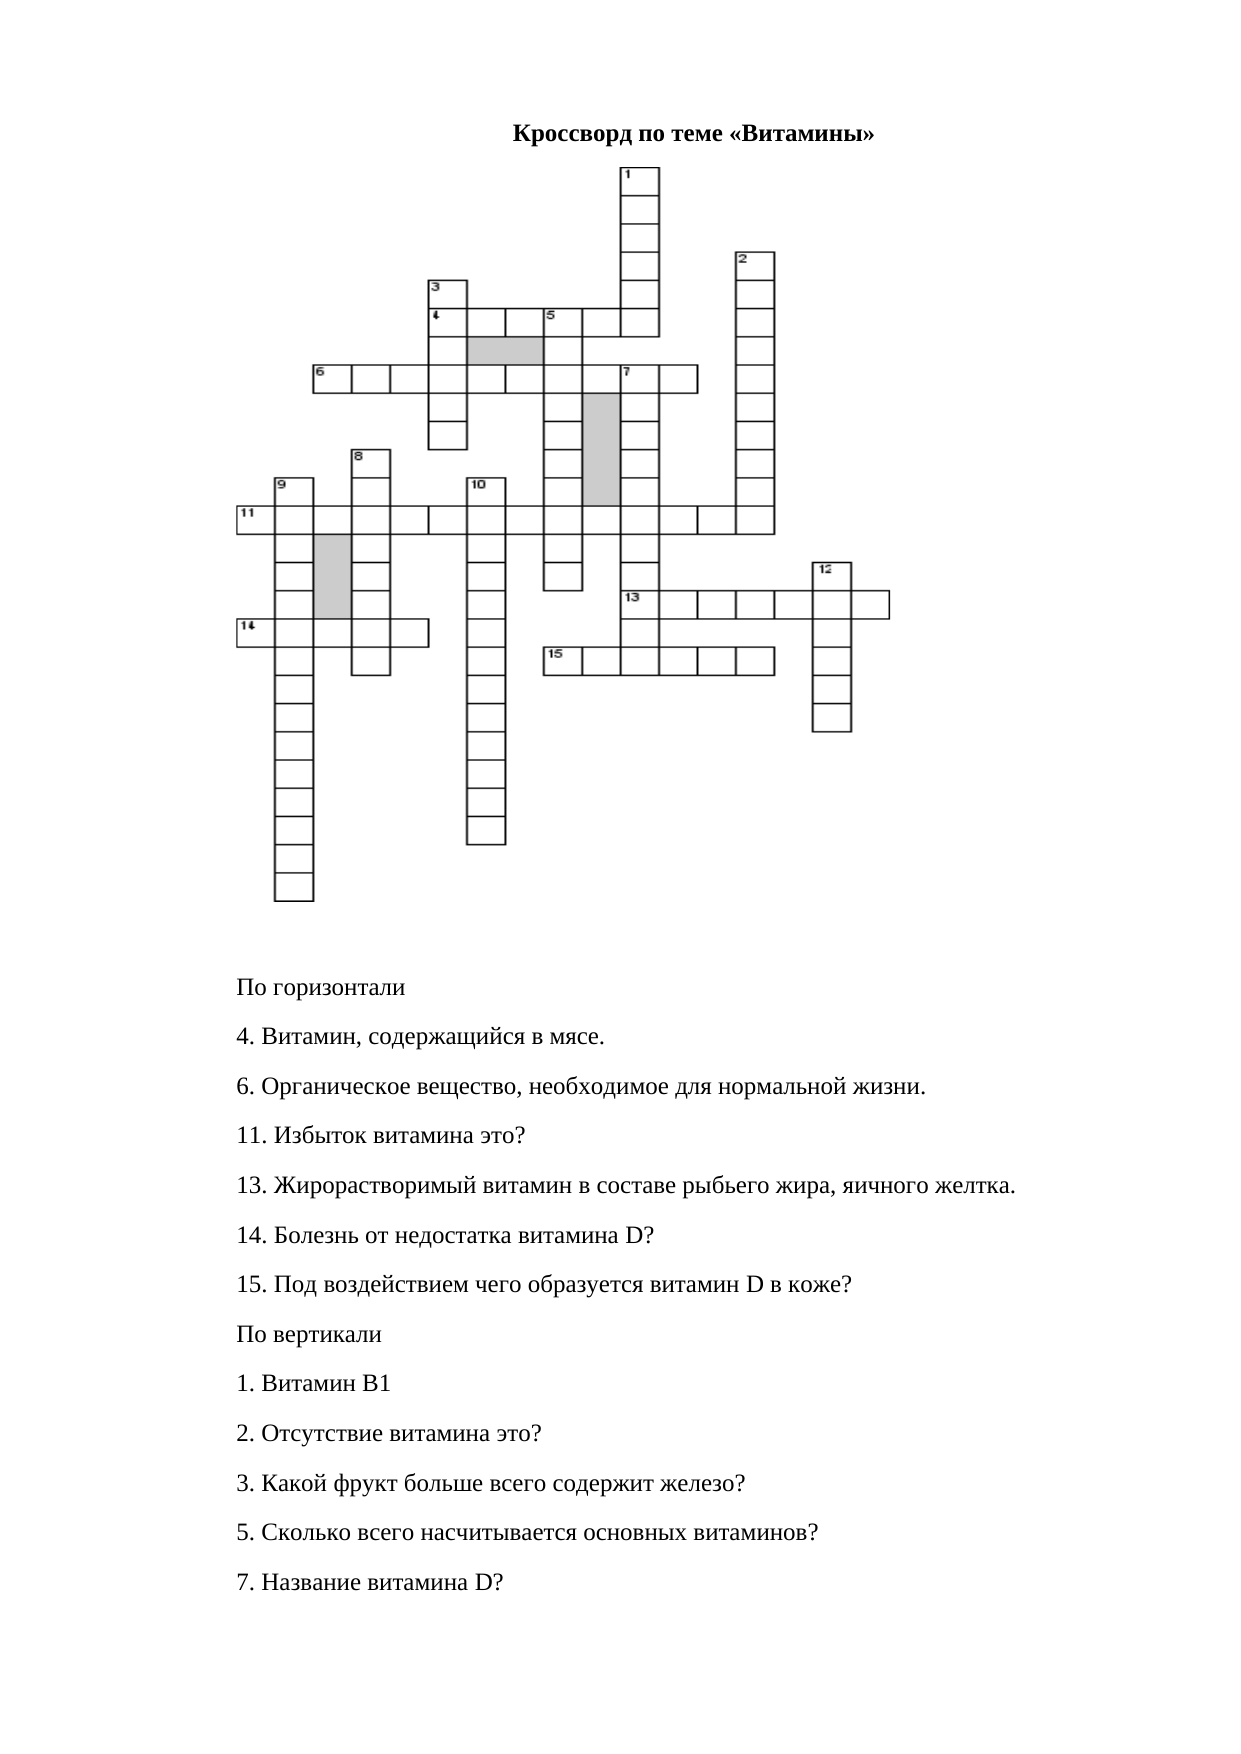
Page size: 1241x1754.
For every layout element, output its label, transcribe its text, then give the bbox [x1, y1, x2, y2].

text 7. Название витамина D? [177, 1567, 1152, 1596]
text 5. Сколько всего насчитывается основных витаминов? [177, 1517, 1152, 1546]
picture [236, 167, 891, 902]
text По горизонтали [177, 972, 1152, 1001]
text 13. Жирорастворимый витамин в составе рыбьего жира, яичного желтка. [177, 1170, 1152, 1199]
text 1. Витамин В1 [177, 1368, 1152, 1397]
text 6. Органическое вещество, необходимое для нормальной жизни. [177, 1071, 1152, 1100]
text 3. Какой фрукт больше всего содержит железо? [177, 1468, 1152, 1496]
text Кроссворд по теме «Витамины» [177, 118, 1152, 147]
text 4. Витамин, содержащийся в мясе. [177, 1021, 1152, 1050]
text 15. Под воздействием чего образуется витамин D в коже? [177, 1269, 1152, 1298]
text 14. Болезнь от недостатка витамина D? [177, 1220, 1152, 1248]
text 11. Избыток витамина это? [177, 1121, 1152, 1149]
text По вертикали [177, 1319, 1152, 1348]
text 2. Отсутствие витамина это? [177, 1418, 1152, 1447]
